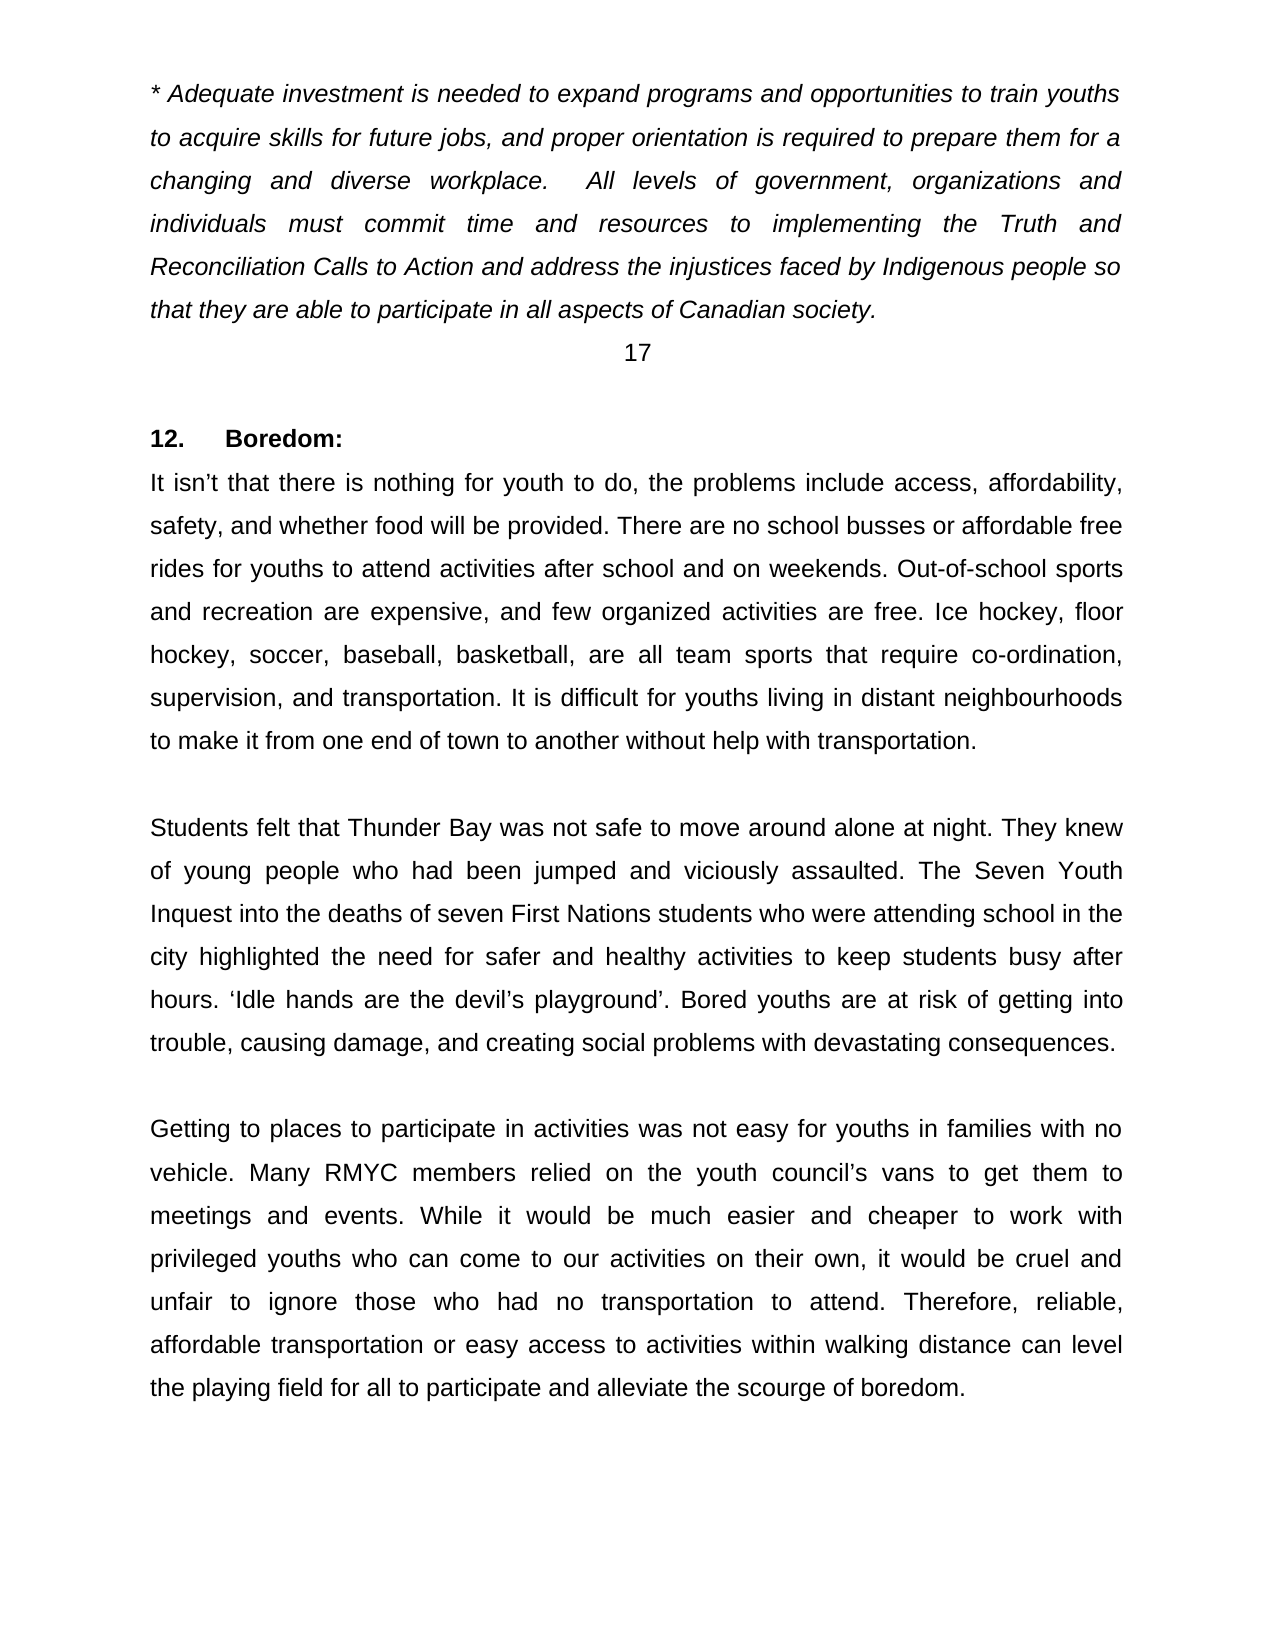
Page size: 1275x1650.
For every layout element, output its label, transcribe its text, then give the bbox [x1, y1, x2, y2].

text * Adequate investment is needed to expand programs and opportunities to train youths to acquire skills for future jobs, and proper orientation is required to prepare them for a changing and diverse workplace. All levels of government, organizations and individuals must commit time and resources to implementing the Truth and Reconciliation Calls to Action and address the injustices faced by Indigenous people so that they are able to participate in all aspects of Canadian society. [150, 79, 1125, 324]
text It isn’t that there is nothing for youth to do, the problems include access, affordability, safety, and whether food will be provided. There are no school busses or affordable free rides for youths to attend activities after school and on weekends. Out-of-school sports and recreation are expensive, and few organized activities are free. Ice hockey, floor hockey, soccer, baseball, basketball, are all team sports that require co-ordination, supervision, and transportation. It is difficult for youths living in distant neighbourhoods to make it from one end of town to another without help with transportation. [150, 468, 1125, 755]
text 17 [150, 338, 1125, 367]
text Getting to places to participate in activities was not easy for youths in families with no vehicle. Many RMYC members relied on the youth council’s vans to get them to meetings and events. While it would be much easier and cheaper to work with privileged youths who can come to our activities on their own, it would be cruel and unfair to ignore those who had no transportation to attend. Therefore, reliable, affordable transportation or easy access to activities within walking distance can level the playing field for all to participate and alleviate the scourge of boredom. [150, 1114, 1125, 1402]
text 12. Boredom: [150, 424, 1125, 453]
text Students felt that Thunder Bay was not safe to move around alone at night. They knew of young people who had been jumped and viciously assaulted. The Seven Youth Inquest into the deaths of seven First Nations students who were attending school in the city highlighted the need for safer and healthy activities to keep students busy after hours. ‘Idle hands are the devil’s playground’. Bored youths are at risk of getting into trouble, causing damage, and creating social problems with devastating consequences. [150, 813, 1125, 1057]
